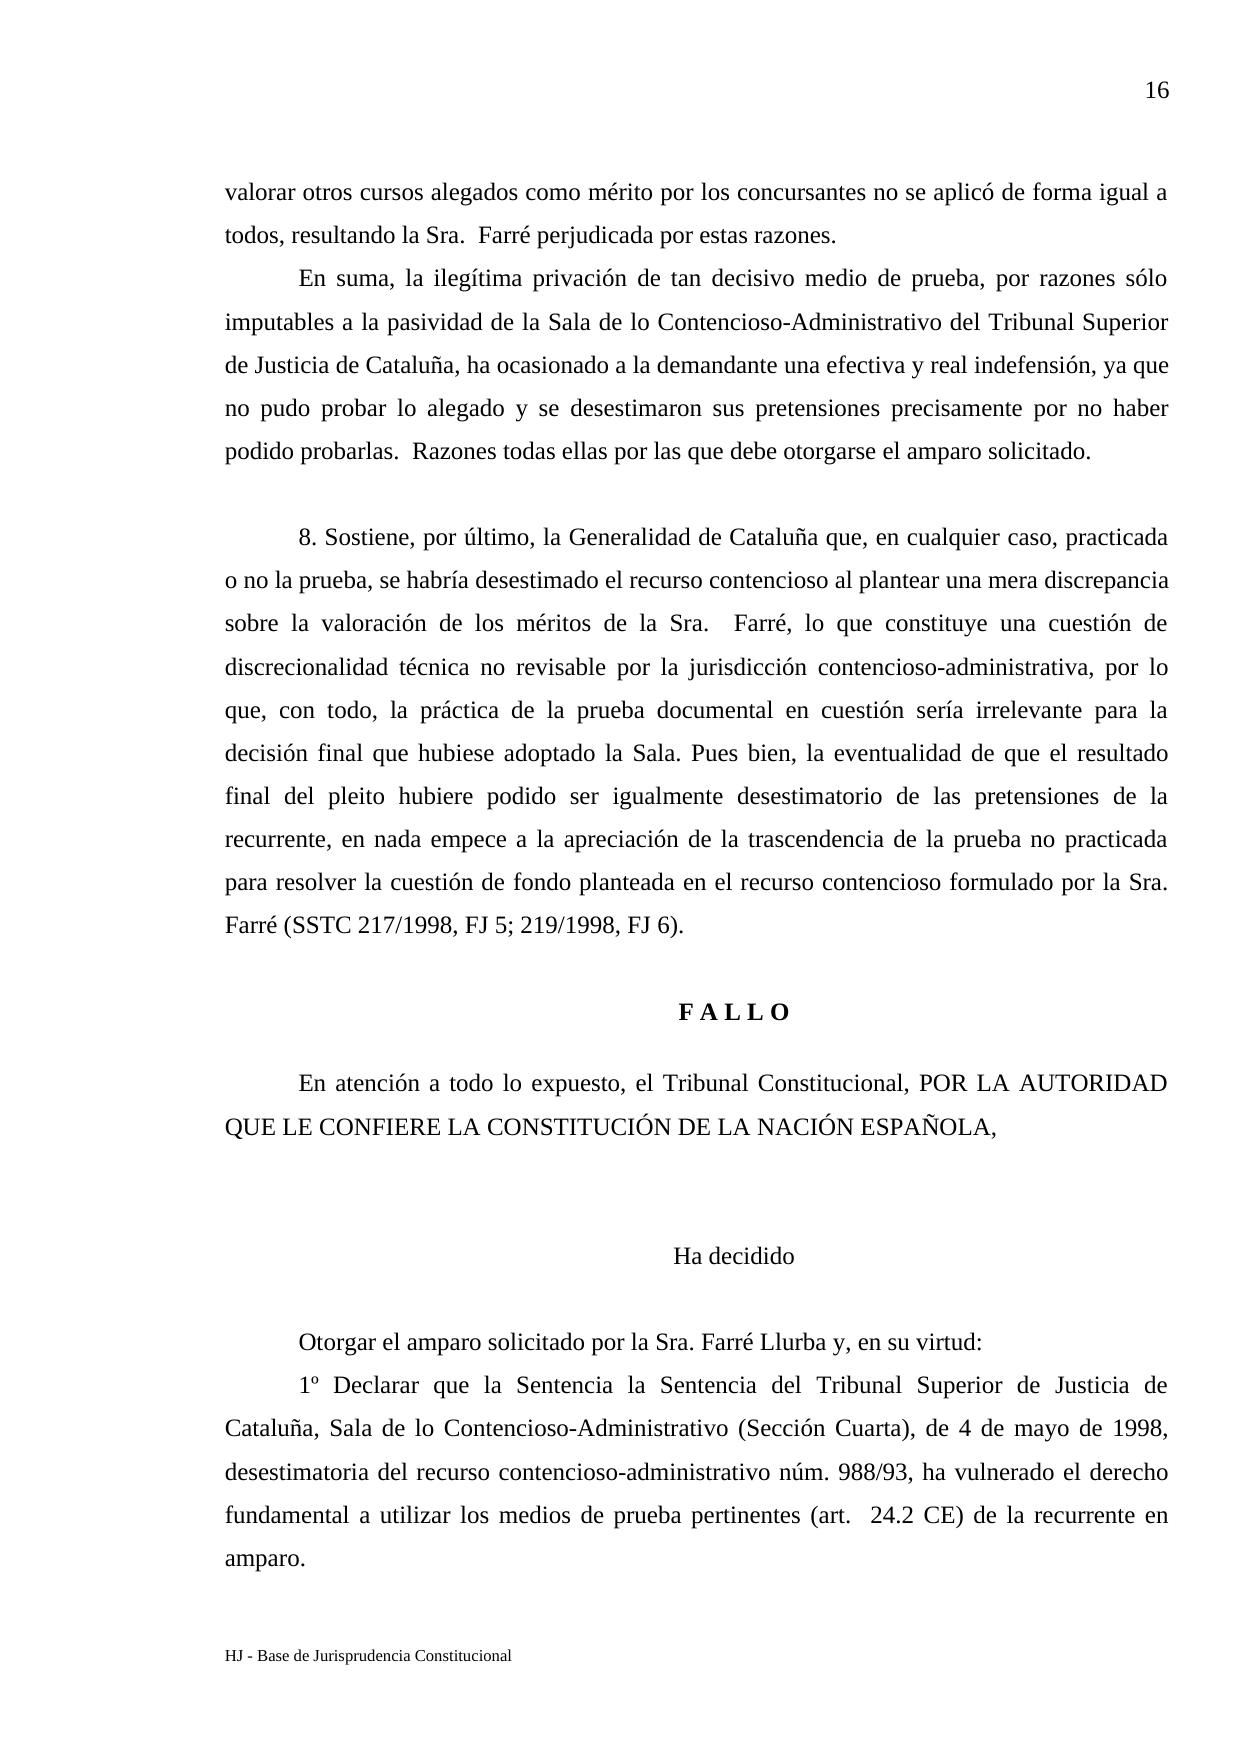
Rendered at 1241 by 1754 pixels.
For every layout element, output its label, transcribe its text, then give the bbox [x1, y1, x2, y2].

text 8. Sostiene, por último, la Generalidad de Cataluña que, en cualquier caso, practicada o no la prueba, se habría desestimado el recurso contencioso al plantear una mera discrepancia sobre la valoración de los méritos de la Sra. Farré, lo que constituye una cuestión de discrecionalidad técnica no revisable por la jurisdicción contencioso-administrativa, por lo que, con todo, la práctica de la prueba documental en cuestión sería irrelevante para la decisión final que hubiese adoptado la Sala. Pues bien, la eventualidad de que el resultado final del pleito hubiere podido ser igualmente desestimatorio de las pretensiones de la recurrente, en nada empece a la apreciación de la trascendencia de la prueba no practicada para resolver la cuestión de fondo planteada en el recurso contencioso formulado por la Sra. Farré (SSTC 217/1998, FJ 5; 219/1998, FJ 6). [224, 522, 1169, 939]
text En suma, la ilegítima privación de tan decisivo medio de prueba, por razones sólo imputables a la pasividad de la Sala de lo Contencioso-Administrativo del Tribunal Superior de Justicia de Cataluña, ha ocasionado a la demandante una efectiva y real indefensión, ya que no pudo probar lo alegado y se desestimaron sus pretensiones precisamente por no haber podido probarlas. Razones todas ellas por las que debe otorgarse el amparo solicitado. [224, 263, 1169, 465]
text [224, 177, 1169, 249]
text Otorgar el amparo solicitado por la Sra. Farré Llurba y, en su virtud: [224, 1327, 1169, 1356]
text 1º Declarar que la Sentencia la Sentencia del Tribunal Superior de Justicia de Cataluña, Sala de lo Contencioso-Administrativo (Sección Cuarta), de 4 de mayo de 1998, desestimatoria del recurso contencioso-administrativo núm. 988/93, ha vulnerado el derecho fundamental a utilizar los medios de prueba pertinentes (art. 24.2 CE) de la recurrente en amparo. [224, 1370, 1169, 1572]
subtitle F A L L O [224, 997, 1169, 1025]
text Ha decidido [224, 1241, 1169, 1270]
text En atención a todo lo expuesto, el Tribunal Constitucional, POR LA AUTORIDAD QUE LE CONFIERE LA CONSTITUCIÓN DE LA NACIÓN ESPAÑOLA, [224, 1068, 1169, 1140]
